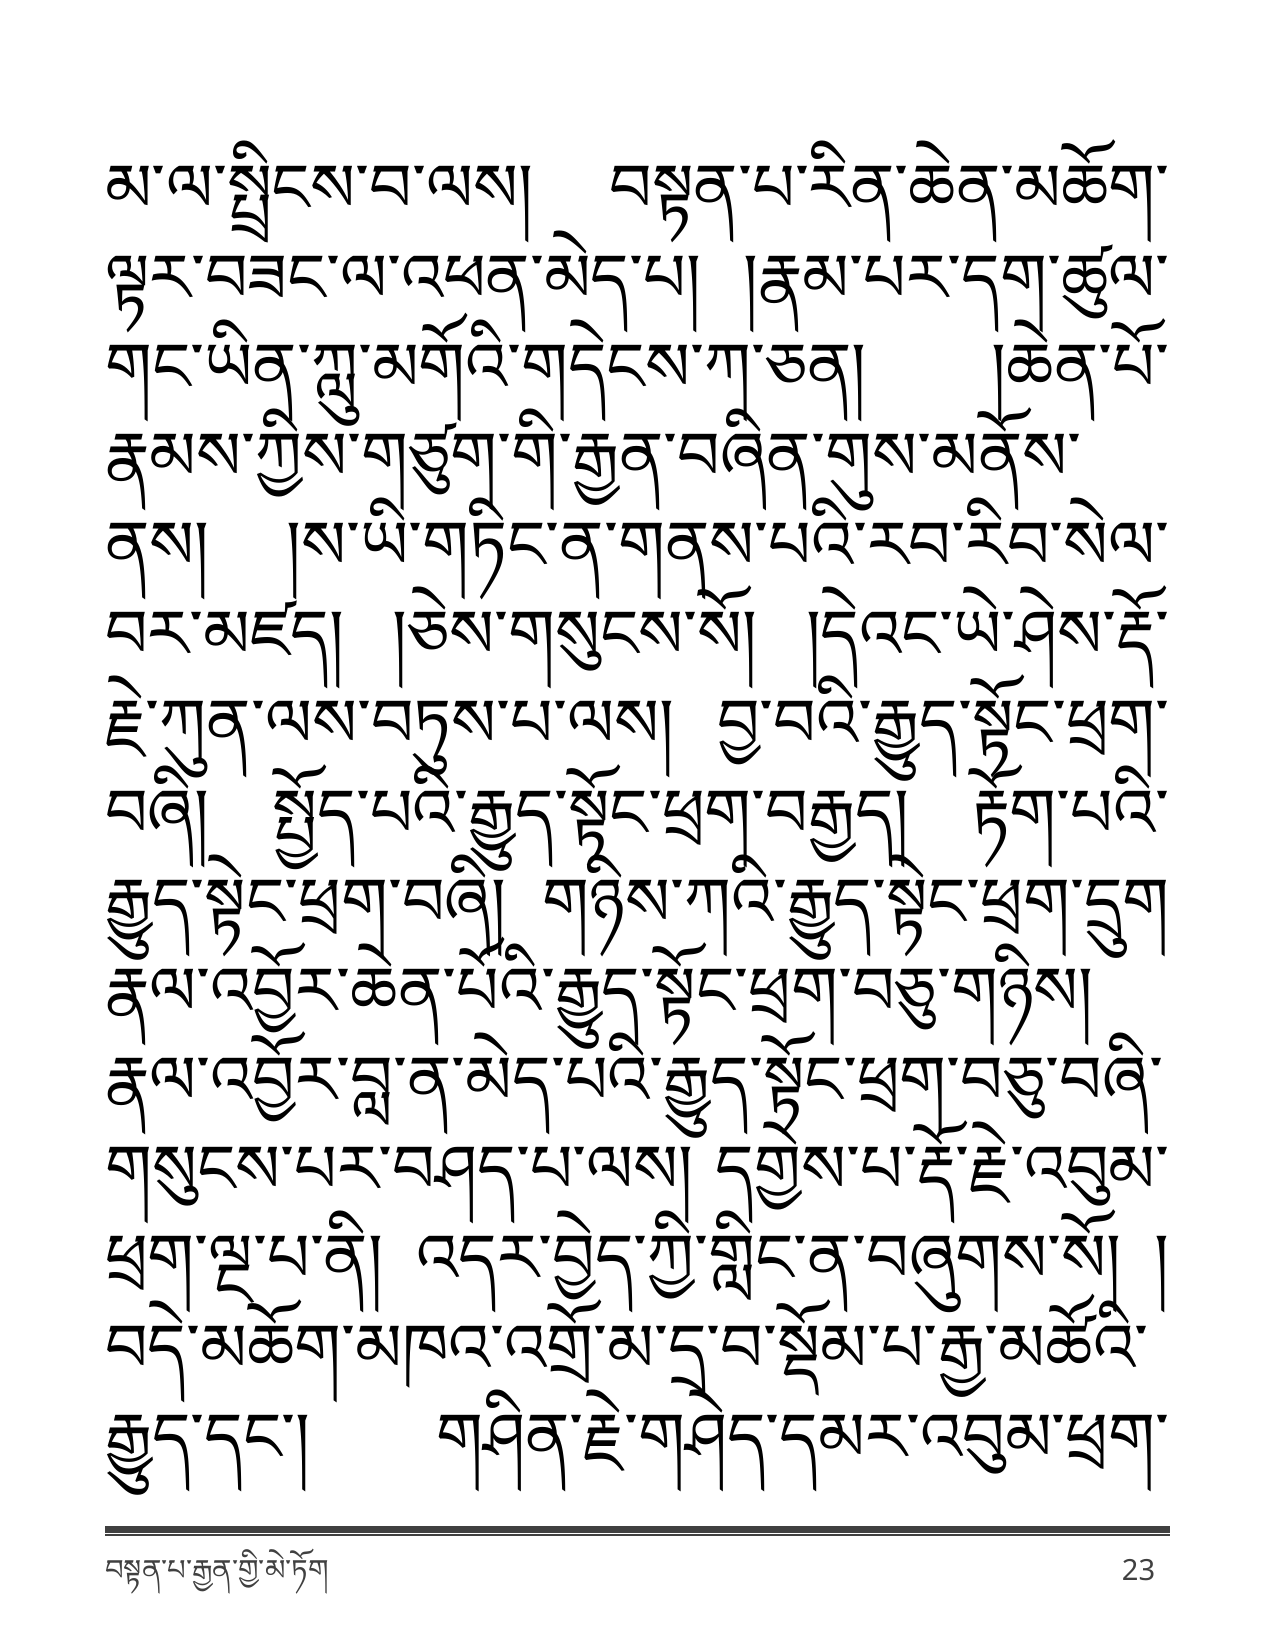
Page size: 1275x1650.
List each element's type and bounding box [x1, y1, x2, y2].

text [105, 150, 1170, 1476]
